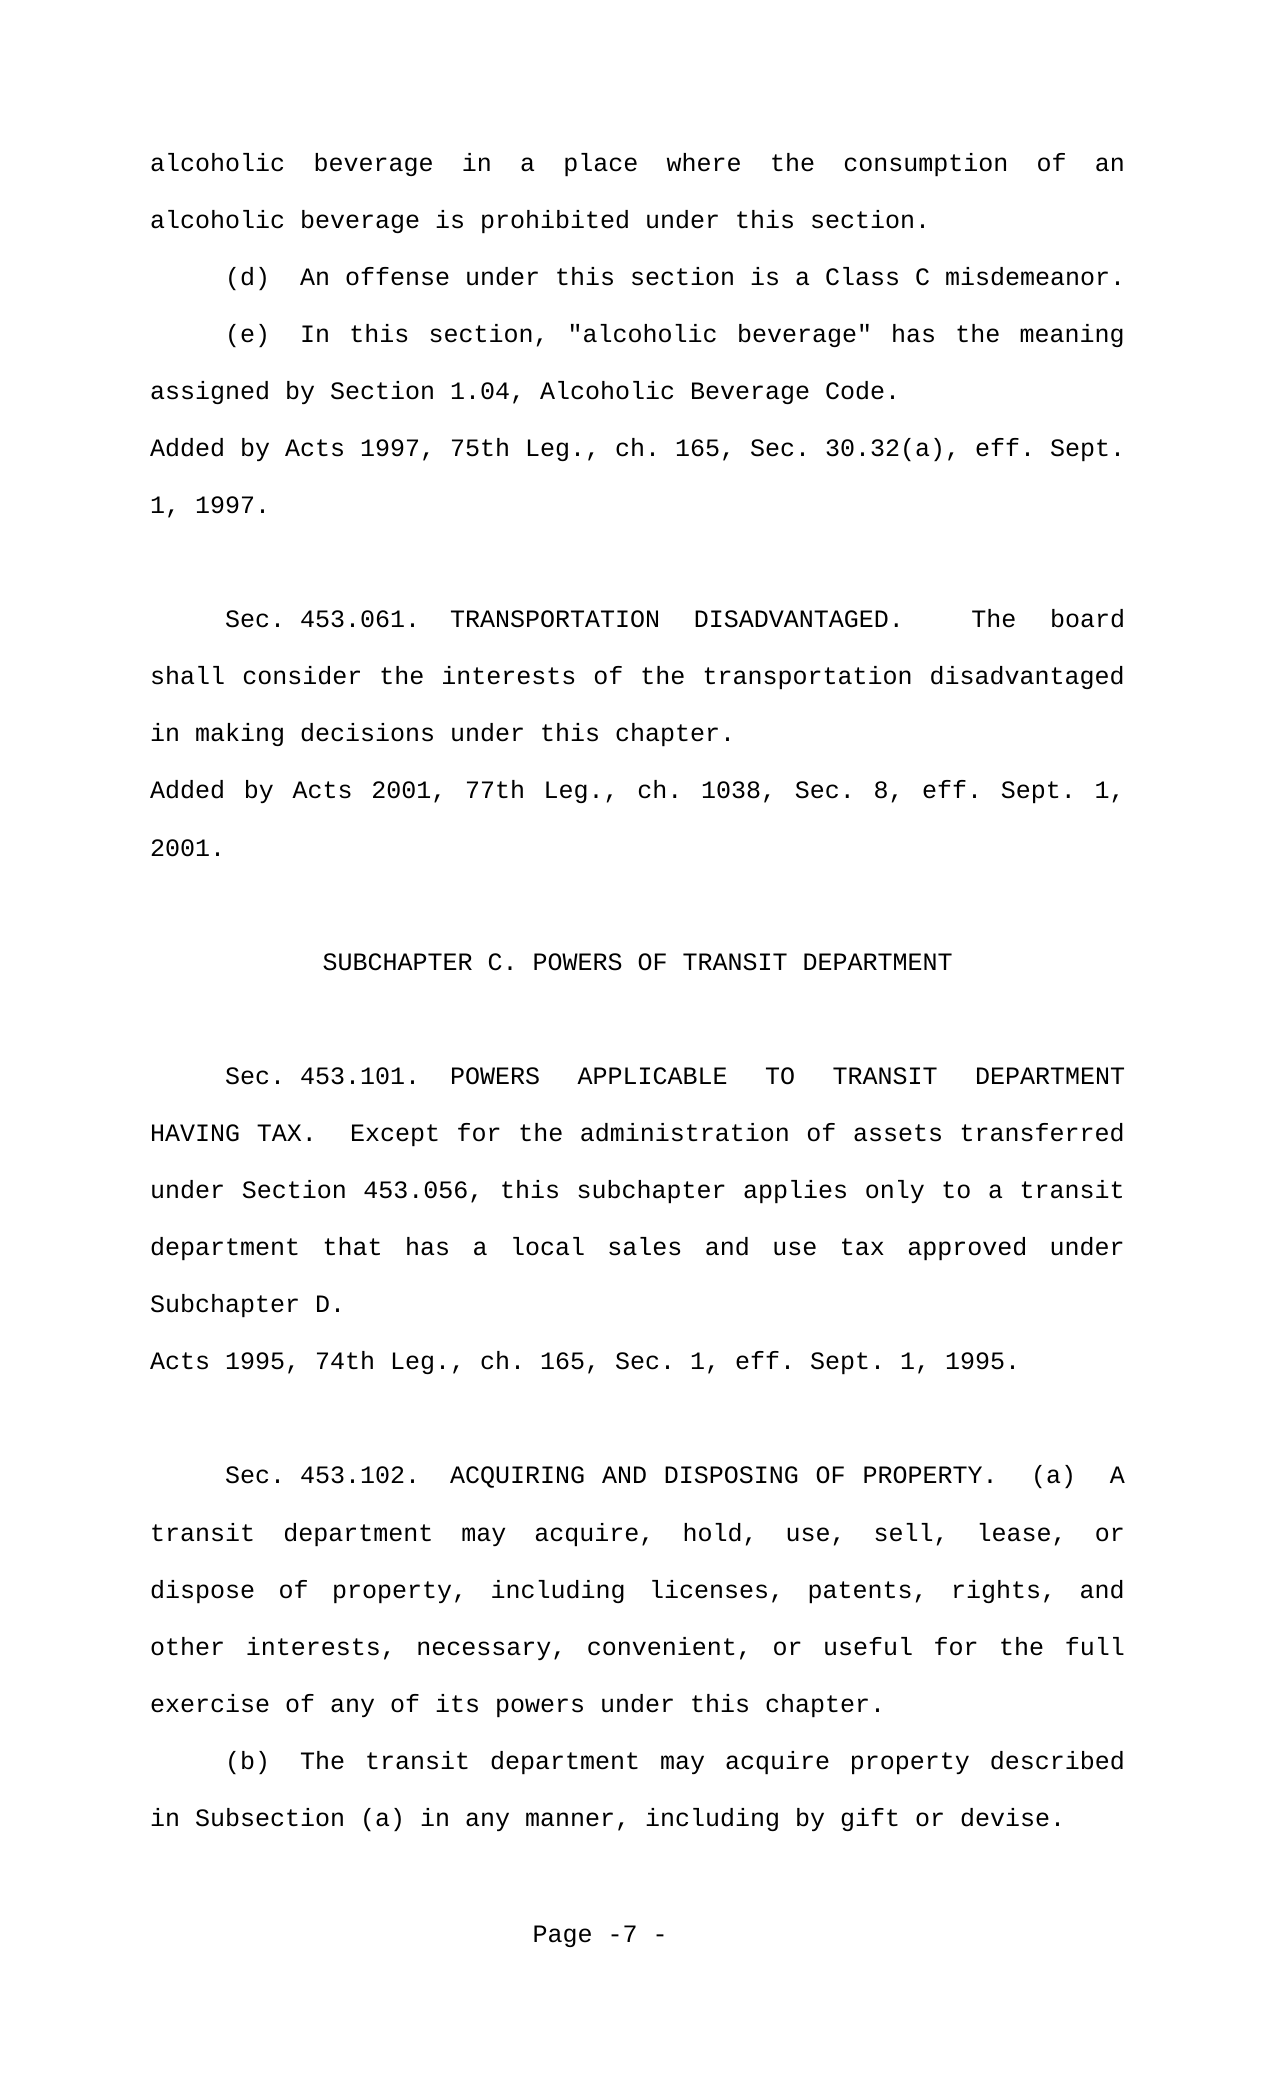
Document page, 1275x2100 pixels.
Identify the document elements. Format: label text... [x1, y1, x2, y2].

text Added by Acts 1997, 75th Leg., ch. 165, Sec. 30.32(a), eff. Sept. 1, 1997. [150, 435, 1125, 521]
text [150, 150, 1125, 236]
text (e) In this section, "alcoholic beverage" has the meaning assigned by Section 1.04, Alcoholic Beverage Code. [150, 321, 1125, 407]
text Acts 1995, 74th Leg., ch. 165, Sec. 1, eff. Sept. 1, 1995. [150, 1349, 1125, 1377]
text (d) An offense under this section is a Class C misdemeanor. [150, 264, 1125, 293]
text Sec. 453.102. ACQUIRING AND DISPOSING OF PROPERTY. (a) A transit department may acquire, hold, use, sell, lease, or dispose of property, including licenses, patents, rights, and other interests, necessary, convenient, or useful for the full exercise of any of its powers under this chapter. [150, 1463, 1125, 1720]
text Added by Acts 2001, 77th Leg., ch. 1038, Sec. 8, eff. Sept. 1, 2001. [150, 778, 1125, 863]
text SUBCHAPTER C. POWERS OF TRANSIT DEPARTMENT [150, 949, 1125, 978]
text (b) The transit department may acquire property described in Subsection (a) in any manner, including by gift or devise. [150, 1748, 1125, 1834]
text Sec. 453.101. POWERS APPLICABLE TO TRANSIT DEPARTMENT HAVING TAX. Except for the administration of assets transferred under Section 453.056, this subchapter applies only to a transit department that has a local sales and use tax approved under Subchapter D. [150, 1063, 1125, 1320]
text Sec. 453.061. TRANSPORTATION DISADVANTAGED. The board shall consider the interests of the transportation disadvantaged in making decisions under this chapter. [150, 607, 1125, 749]
